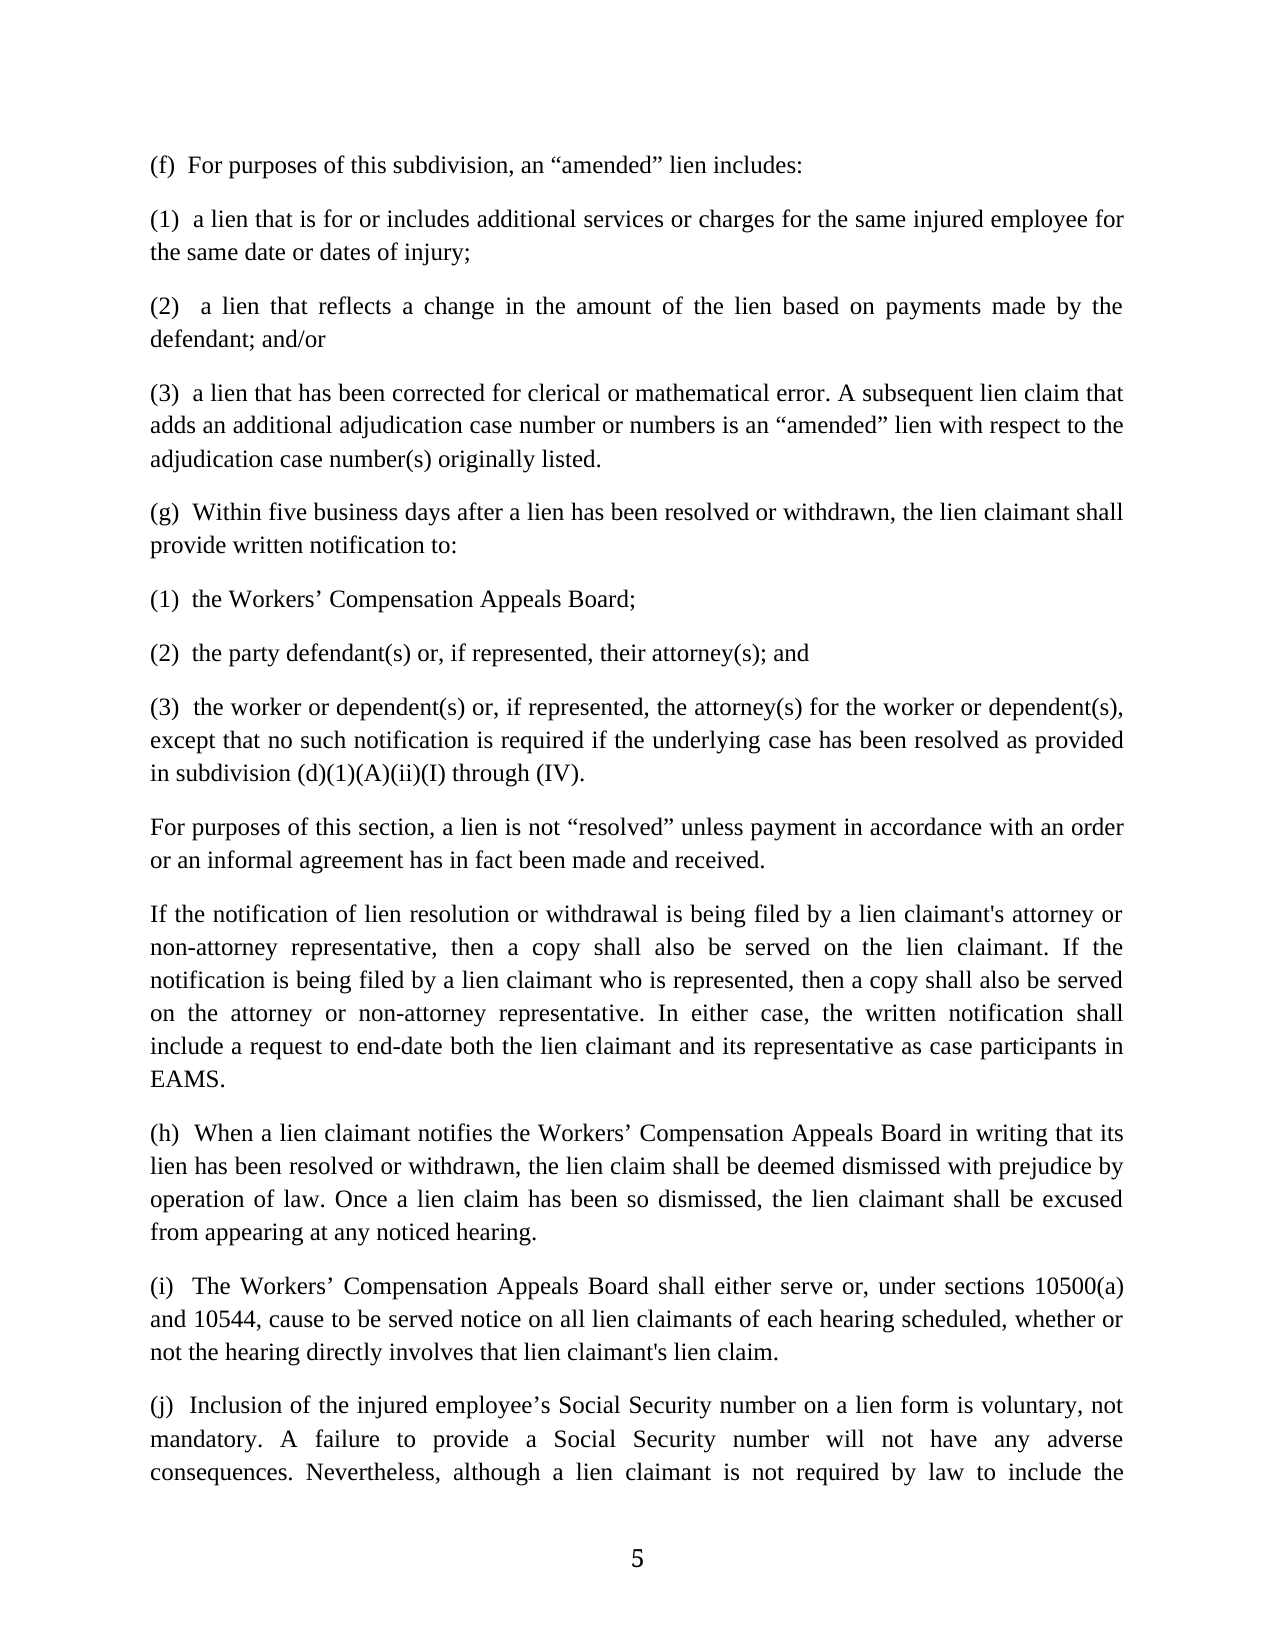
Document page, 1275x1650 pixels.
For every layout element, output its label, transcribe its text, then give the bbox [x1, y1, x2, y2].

text If the notification of lien resolution or withdrawal is being filed by a lien claimant's attorney or non-attorney representative, then a copy shall also be served on the lien claimant. If the notification is being filed by a lien claimant who is represented, then a copy shall also be served on the attorney or non-attorney representative. In either case, the written notification shall include a request to end-date both the lien claimant and its representative as case participants in EAMS. [150, 899, 1125, 1093]
text (i) The Workers’ Compensation Appeals Board shall either serve or, under sections 10500(a) and 10544, cause to be served notice on all lien claimants of each hearing scheduled, whether or not the hearing directly involves that lien claimant's lien claim. [150, 1271, 1125, 1366]
list (2) the party defendant(s) or, if represented, their attorney(s); and [150, 638, 1125, 667]
list (1) the Workers’ Compensation Appeals Board; [150, 584, 1125, 613]
text (h) When a lien claimant notifies the Workers’ Compensation Appeals Board in writing that its lien has been resolved or withdrawn, the lien claim shall be deemed dismissed with prejudice by operation of law. Once a lien claim has been so dismissed, the lien claimant shall be excused from appearing at any noticed hearing. [150, 1118, 1125, 1246]
text (g) Within five business days after a lien has been resolved or withdrawn, the lien claimant shall provide written notification to: [150, 497, 1125, 559]
text (1) a lien that is for or includes additional services or charges for the same injured employee for the same date or dates of injury; [150, 204, 1125, 266]
text For purposes of this section, a lien is not “resolved” unless payment in accordance with an order or an informal agreement has in fact been made and received. [150, 812, 1125, 874]
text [150, 1391, 1125, 1485]
text (f) For purposes of this subdivision, an “amended” lien includes: [150, 150, 1125, 179]
list (3) the worker or dependent(s) or, if represented, the attorney(s) for the worker or dependent(s), except that no such notification is required if the underlying case has been resolved as provided in subdivision (d)(1)(A)(ii)(I) through (IV). [150, 692, 1125, 787]
text (2) a lien that reflects a change in the amount of the lien based on payments made by the defendant; and/or [150, 291, 1125, 352]
text (3) a lien that has been corrected for clerical or mathematical error. A subsequent lien claim that adds an additional adjudication case number or numbers is an “amended” lien with respect to the adjudication case number(s) originally listed. [150, 378, 1125, 472]
